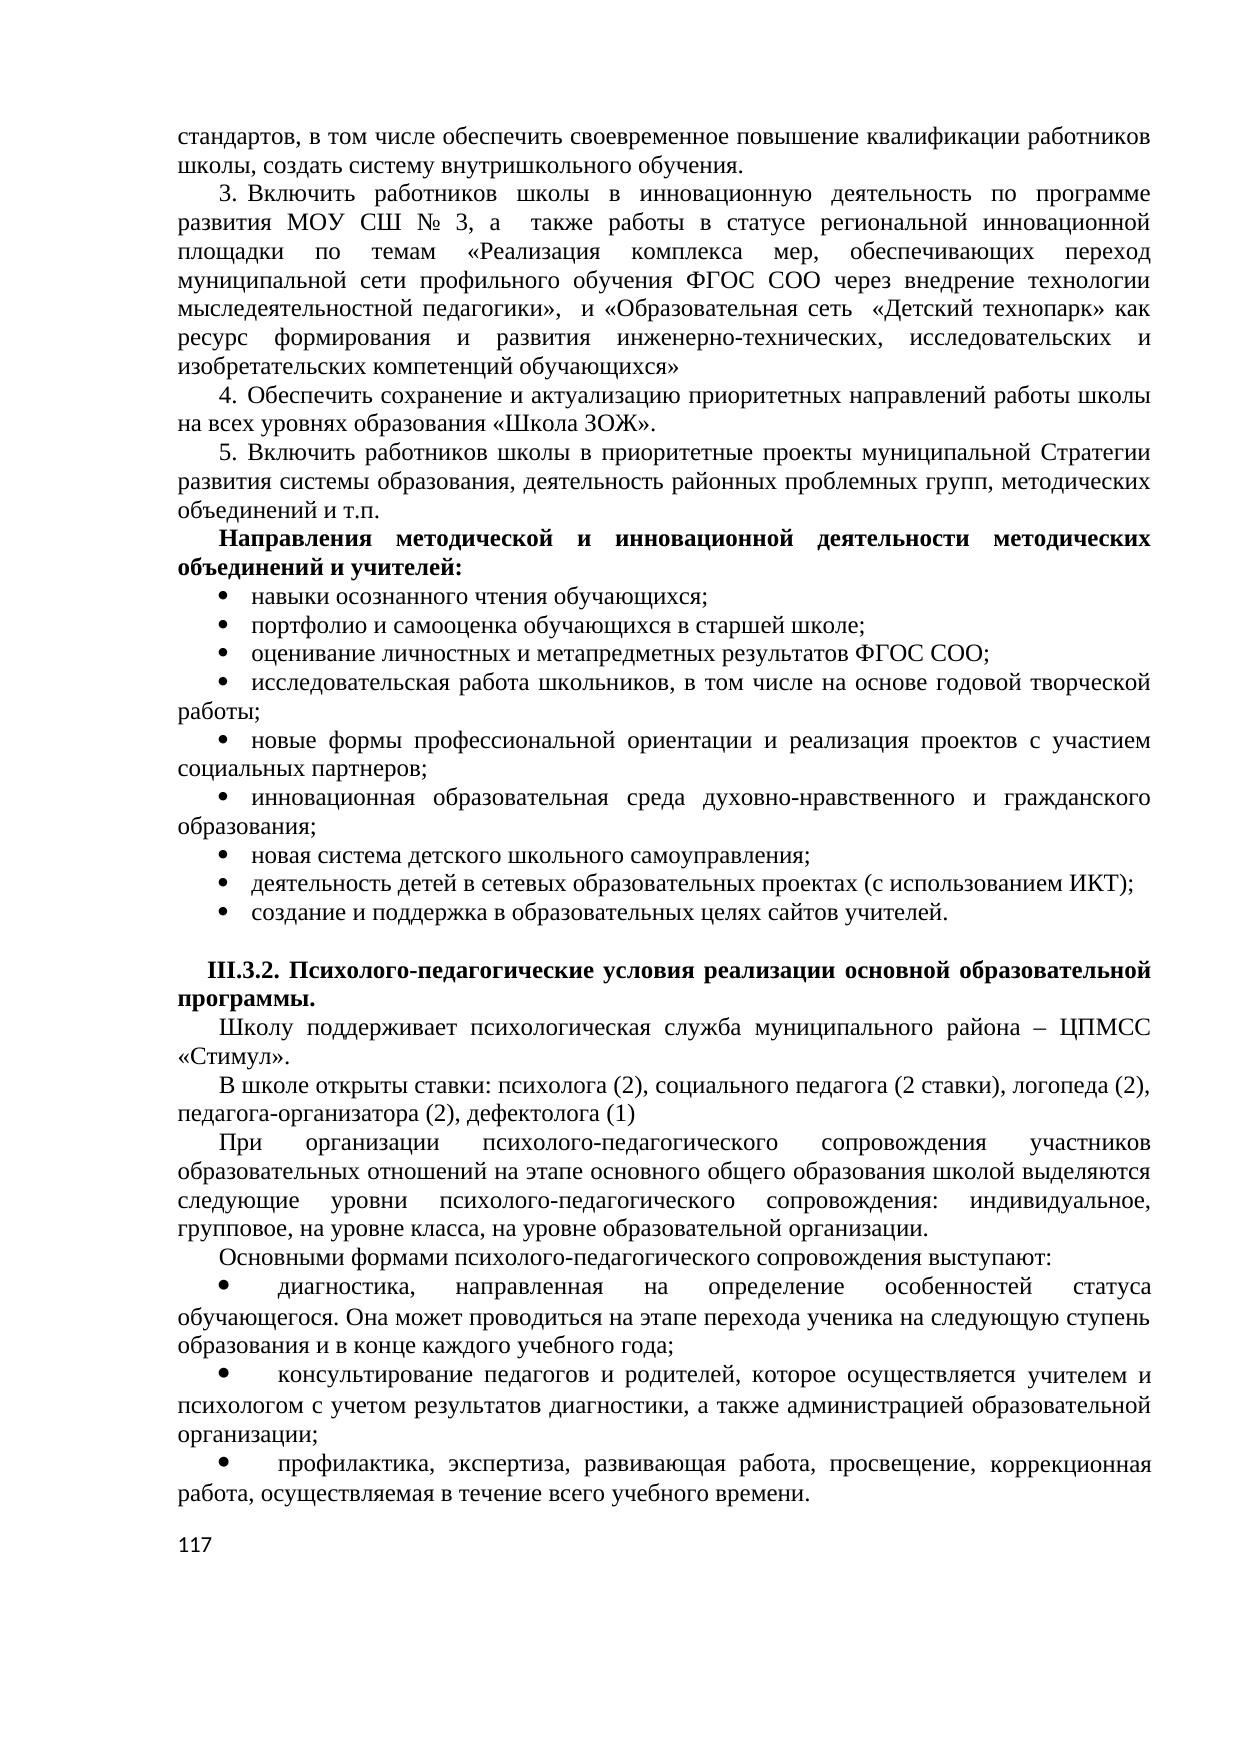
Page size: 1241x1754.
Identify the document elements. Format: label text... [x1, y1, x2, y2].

text В школе открыты ставки: психолога (2), социального педагога (2 ставки), логопеда (2), педагога-организатора (2), дефектолога (1) [177, 1070, 1152, 1127]
list Обеспечить сохранение и актуализацию приоритетных направлений работы школы на всех уровнях образования «Школа ЗОЖ». [177, 380, 1152, 437]
list Включить работников школы в инновационную деятельность по программе развития МОУ СШ № 3, а также работы в статусе региональной инновационной площадки по темам «Реализация комплекса мер, обеспечивающих переход муниципальной сети профильного обучения ФГОС СОО через внедрение технологии мыследеятельностной педагогики», и «Образовательная сеть «Детский технопарк» как ресурс формирования и развития инженерно-технических, исследовательских и изобретательских компетенций обучающихся» [177, 178, 1152, 380]
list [177, 121, 1152, 178]
list портфолио и самооценка обучающихся в старшей школе; [177, 610, 1152, 638]
list новые формы профессиональной ориентации и реализация проектов с участием социальных партнеров; [177, 725, 1152, 782]
text При организации психолого-педагогического сопровождения участников образовательных отношений на этапе основного общего образования школой выделяются следующие уровни психолого-педагогического сопровождения: индивидуальное, групповое, на уровне класса, на уровне образовательной организации. [177, 1127, 1152, 1242]
text III.3.2. Психолого-педагогические условия реализации основной образовательной программы. [177, 955, 1152, 1012]
text Школу поддерживает психологическая служба муниципального района – ЦПМСС «Стимул». [177, 1012, 1152, 1070]
list диагностика, направленная на определение особенностей статуса обучающегося. Она может проводиться на этапе перехода ученика на следующую ступень образования и в конце каждого учебного года; [177, 1271, 1152, 1359]
list деятельность детей в сетевых образовательных проектах (с использованием ИКТ); [177, 868, 1152, 897]
list профилактика, экспертиза, развивающая работа, просвещение, коррекционная работа, осуществляемая в течение всего учебного времени. [177, 1448, 1152, 1507]
list новая система детского школьного самоуправления; [177, 840, 1152, 868]
list создание и поддержка в образовательных целях сайтов учителей. [177, 897, 1152, 926]
list инновационная образовательная среда духовно-нравственного и гражданского образования; [177, 782, 1152, 840]
text Направления методической и инновационной деятельности методических объединений и учителей: [177, 523, 1152, 581]
list Включить работников школы в приоритетные проекты муниципальной Стратегии развития системы образования, деятельность районных проблемных групп, методических объединений и т.п. [177, 437, 1152, 523]
text Основными формами психолого-педагогического сопровождения выступают: [177, 1242, 1152, 1271]
list консультирование педагогов и родителей, которое осуществляется учителем и психологом с учетом результатов диагностики, а также администрацией образовательной организации; [177, 1359, 1152, 1448]
list навыки осознанного чтения обучающихся; [177, 581, 1152, 610]
list исследовательская работа школьников, в том числе на основе годовой творческой работы; [177, 667, 1152, 725]
list оценивание личностных и метапредметных результатов ФГОС СОО; [177, 638, 1152, 667]
